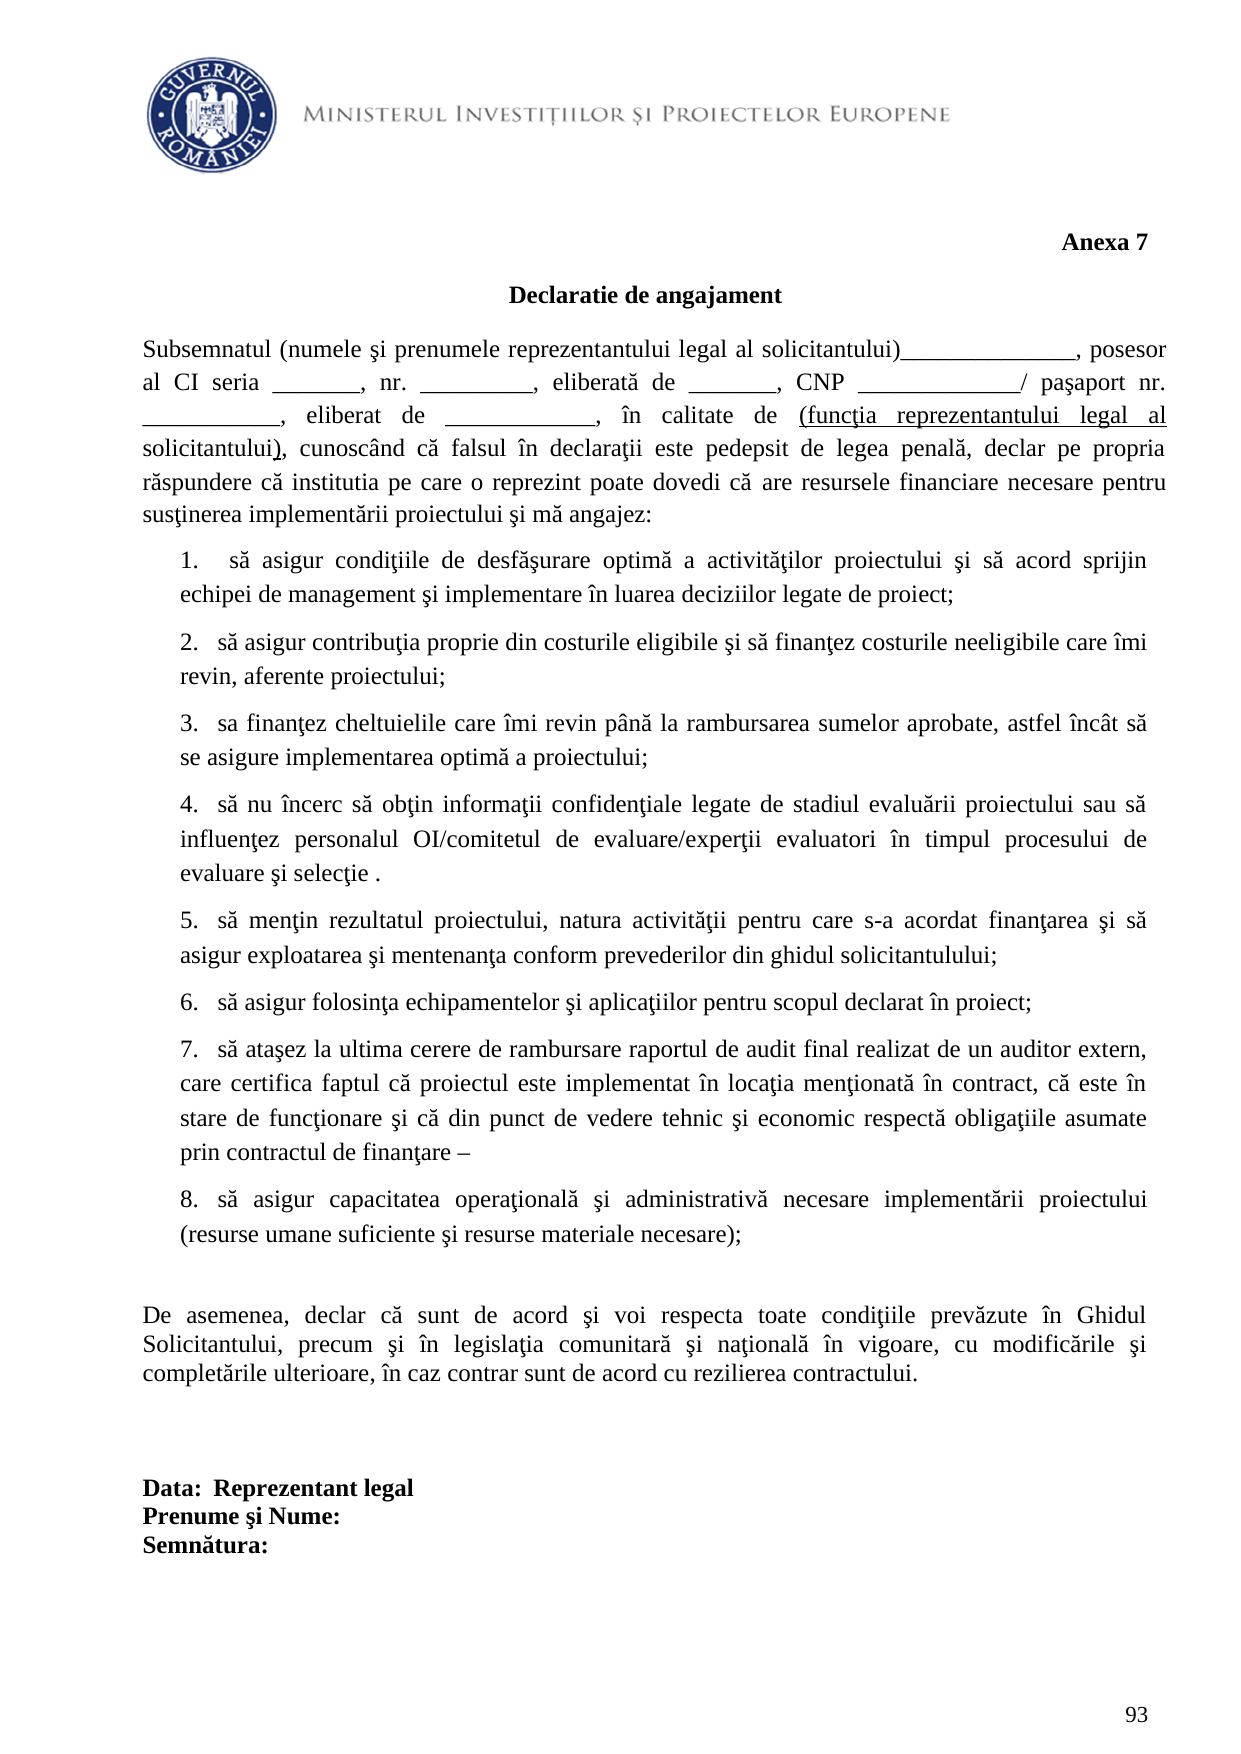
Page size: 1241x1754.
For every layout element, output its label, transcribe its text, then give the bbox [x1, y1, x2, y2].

text Subsemnatul (numele şi prenumele reprezentantului legal al solicitantului)______________, posesor al CI seria _______, nr. _________, eliberată de _______, CNP _____________/ paşaport nr. ___________, eliberat de ____________, în calitate de (funcţia reprezentantului legal al solicitantului), cunoscând că falsul în declaraţii este pedepsit de legea penală, declar pe propria răspundere că institutia pe care o reprezint poate dovedi că are resursele financiare necesare pentru susţinerea implementării proiectului şi mă angajez: [142, 334, 1167, 528]
text 6. să asigur folosinţa echipamentelor şi aplicaţiilor pentru scopul declarat în proiect; [180, 987, 1148, 1016]
text Data: Reprezentant legal [142, 1473, 1148, 1501]
text Declaratie de angajament [142, 281, 1148, 309]
text Semnătura: [142, 1530, 1148, 1559]
text Prenume şi Nume: [142, 1501, 1148, 1530]
text 4. să nu încerc să obţin informaţii confidenţiale legate de stadiul evaluării proiectului sau să influenţez personalul OI/comitetul de evaluare/experţii evaluatori în timpul procesului de evaluare şi selecţie . [180, 789, 1148, 887]
text Anexa 7 [142, 227, 1148, 256]
text 2. să asigur contribuţia proprie din costurile eligibile şi să finanţez costurile neeligibile care îmi revin, aferente proiectului; [180, 627, 1148, 690]
text 3. sa finanţez cheltuielile care îmi revin până la rambursarea sumelor aprobate, astfel încât să se asigure implementarea optimă a proiectului; [180, 708, 1148, 771]
text 5. să menţin rezultatul proiectului, natura activităţii pentru care s-a acordat finanţarea şi să asigur exploatarea şi mentenanţa conform prevederilor din ghidul solicitantulului; [180, 905, 1148, 969]
text De asemenea, declar că sunt de acord şi voi respecta toate condiţiile prevăzute în Ghidul Solicitantului, precum şi în legislaţia comunitară şi naţională în vigoare, cu modificările şi completările ulterioare, în caz contrar sunt de acord cu rezilierea contractului. [142, 1300, 1148, 1386]
text 8. să asigur capacitatea operaţională şi administrativă necesare implementării proiectului (resurse umane suficiente şi resurse materiale necesare); [180, 1184, 1148, 1247]
text 7. să ataşez la ultima cerere de rambursare raportul de audit final realizat de un auditor extern, care certifica faptul că proiectul este implementat în locaţia menţionată în contract, că este în stare de funcţionare şi că din punct de vedere tehnic şi economic respectă obligaţiile asumate prin contractul de finanţare – [180, 1034, 1148, 1166]
picture [142, 52, 1088, 174]
text 1. să asigur condiţiile de desfăşurare optimă a activităţilor proiectului şi să acord sprijin echipei de management şi implementare în luarea deciziilor legate de proiect; [180, 545, 1148, 608]
